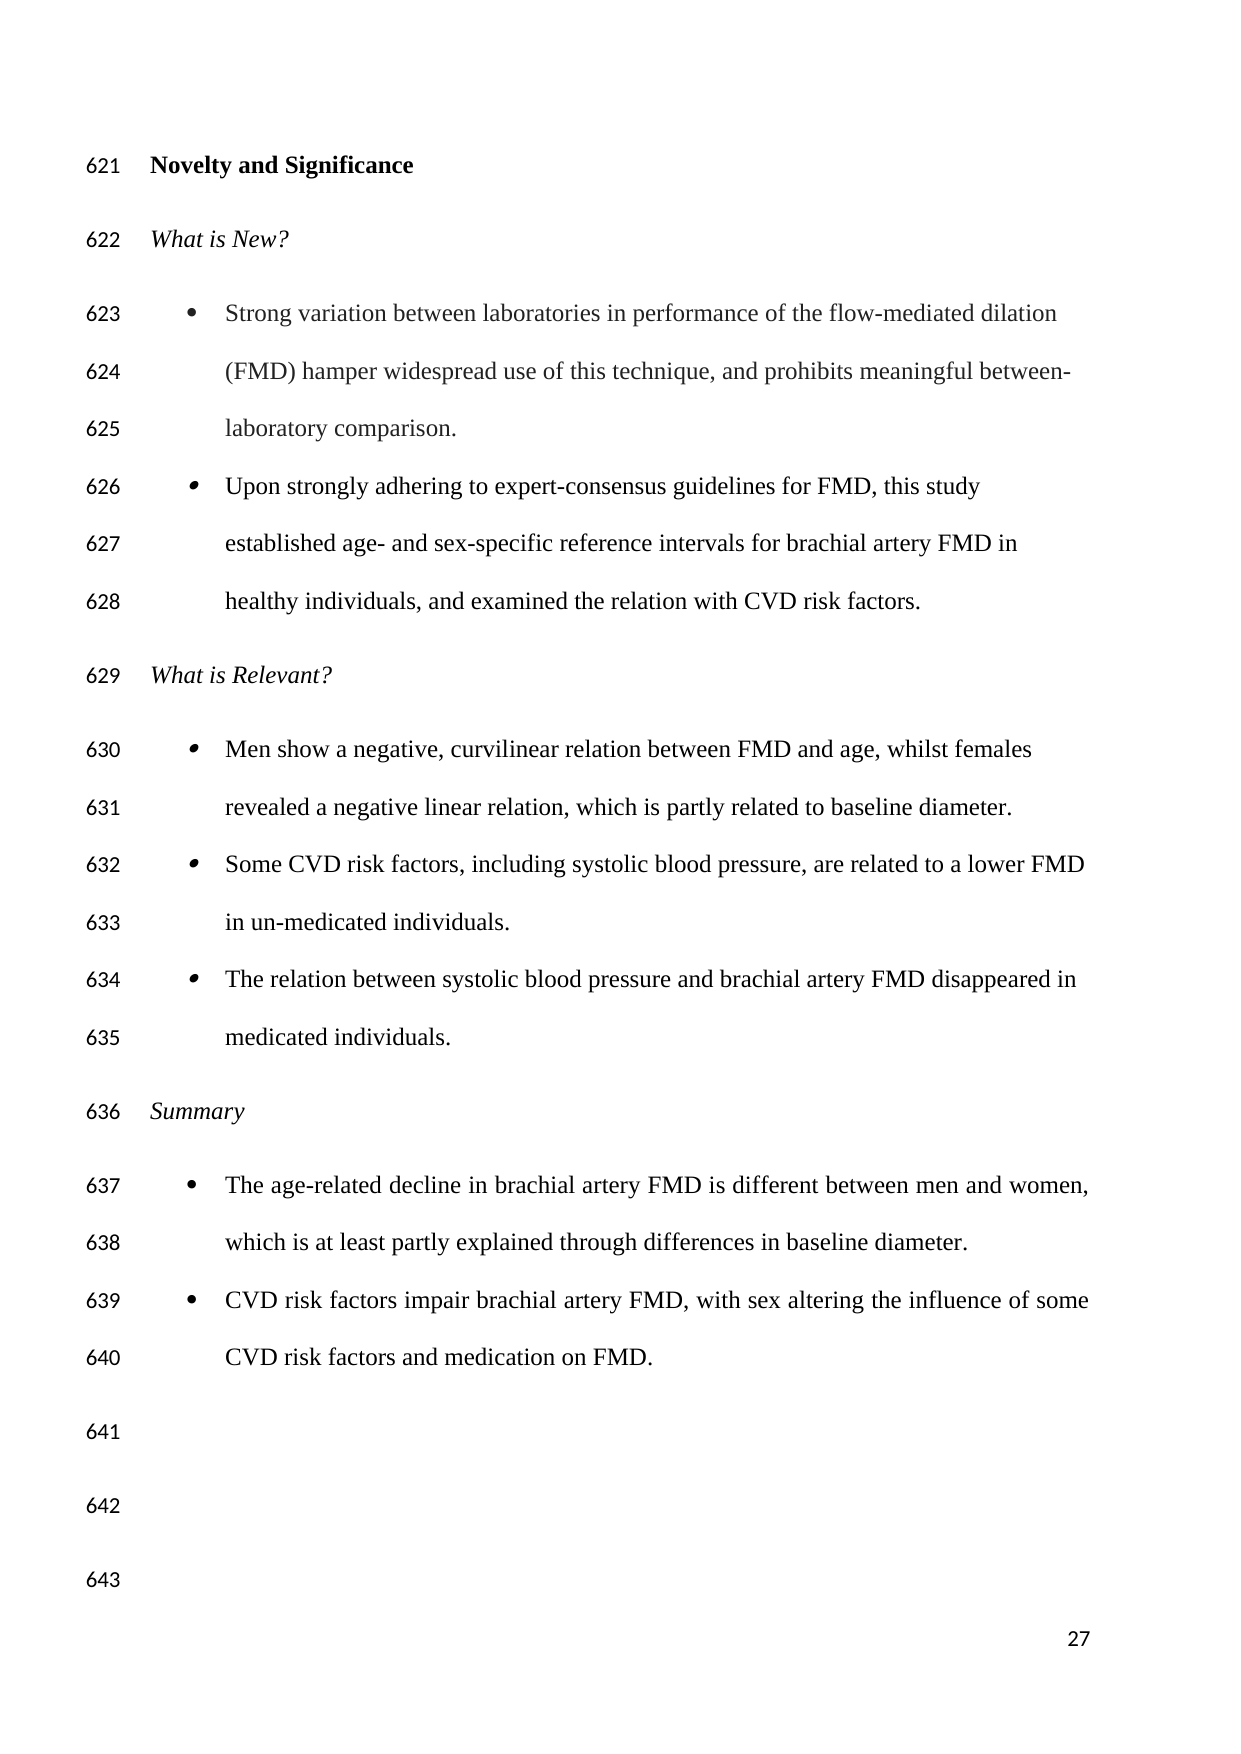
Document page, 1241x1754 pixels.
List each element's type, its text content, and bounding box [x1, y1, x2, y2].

text What is New? [150, 224, 1090, 253]
text Novelty and Significance [150, 150, 1090, 179]
list The relation between systolic blood pressure and brachial artery FMD disappeared in medicated individuals. [187, 964, 1090, 1050]
text Summary [150, 1096, 1090, 1124]
list Strong variation between laboratories in performance of the flow-mediated dilation (FMD) hamper widespread use of this technique, and prohibits meaningful between-laboratory comparison. [187, 298, 1090, 442]
list Men show a negative, curvilinear relation between FMD and age, whilst females revealed a negative linear relation, which is partly related to baseline diameter. [187, 734, 1090, 820]
list Upon strongly adhering to expert-consensus guidelines for FMD, this study established age- and sex-specific reference intervals for brachial artery FMD in healthy individuals, and examined the relation with CVD risk factors. [187, 471, 1090, 614]
list The age-related decline in brachial artery FMD is different between men and women, which is at least partly explained through differences in baseline diameter. [187, 1170, 1090, 1256]
text What is Relevant? [150, 660, 1090, 689]
list Some CVD risk factors, including systolic blood pressure, are related to a lower FMD in un-medicated individuals. [187, 849, 1090, 935]
list CVD risk factors impair brachial artery FMD, with sex altering the influence of some CVD risk factors and medication on FMD. [187, 1285, 1090, 1371]
